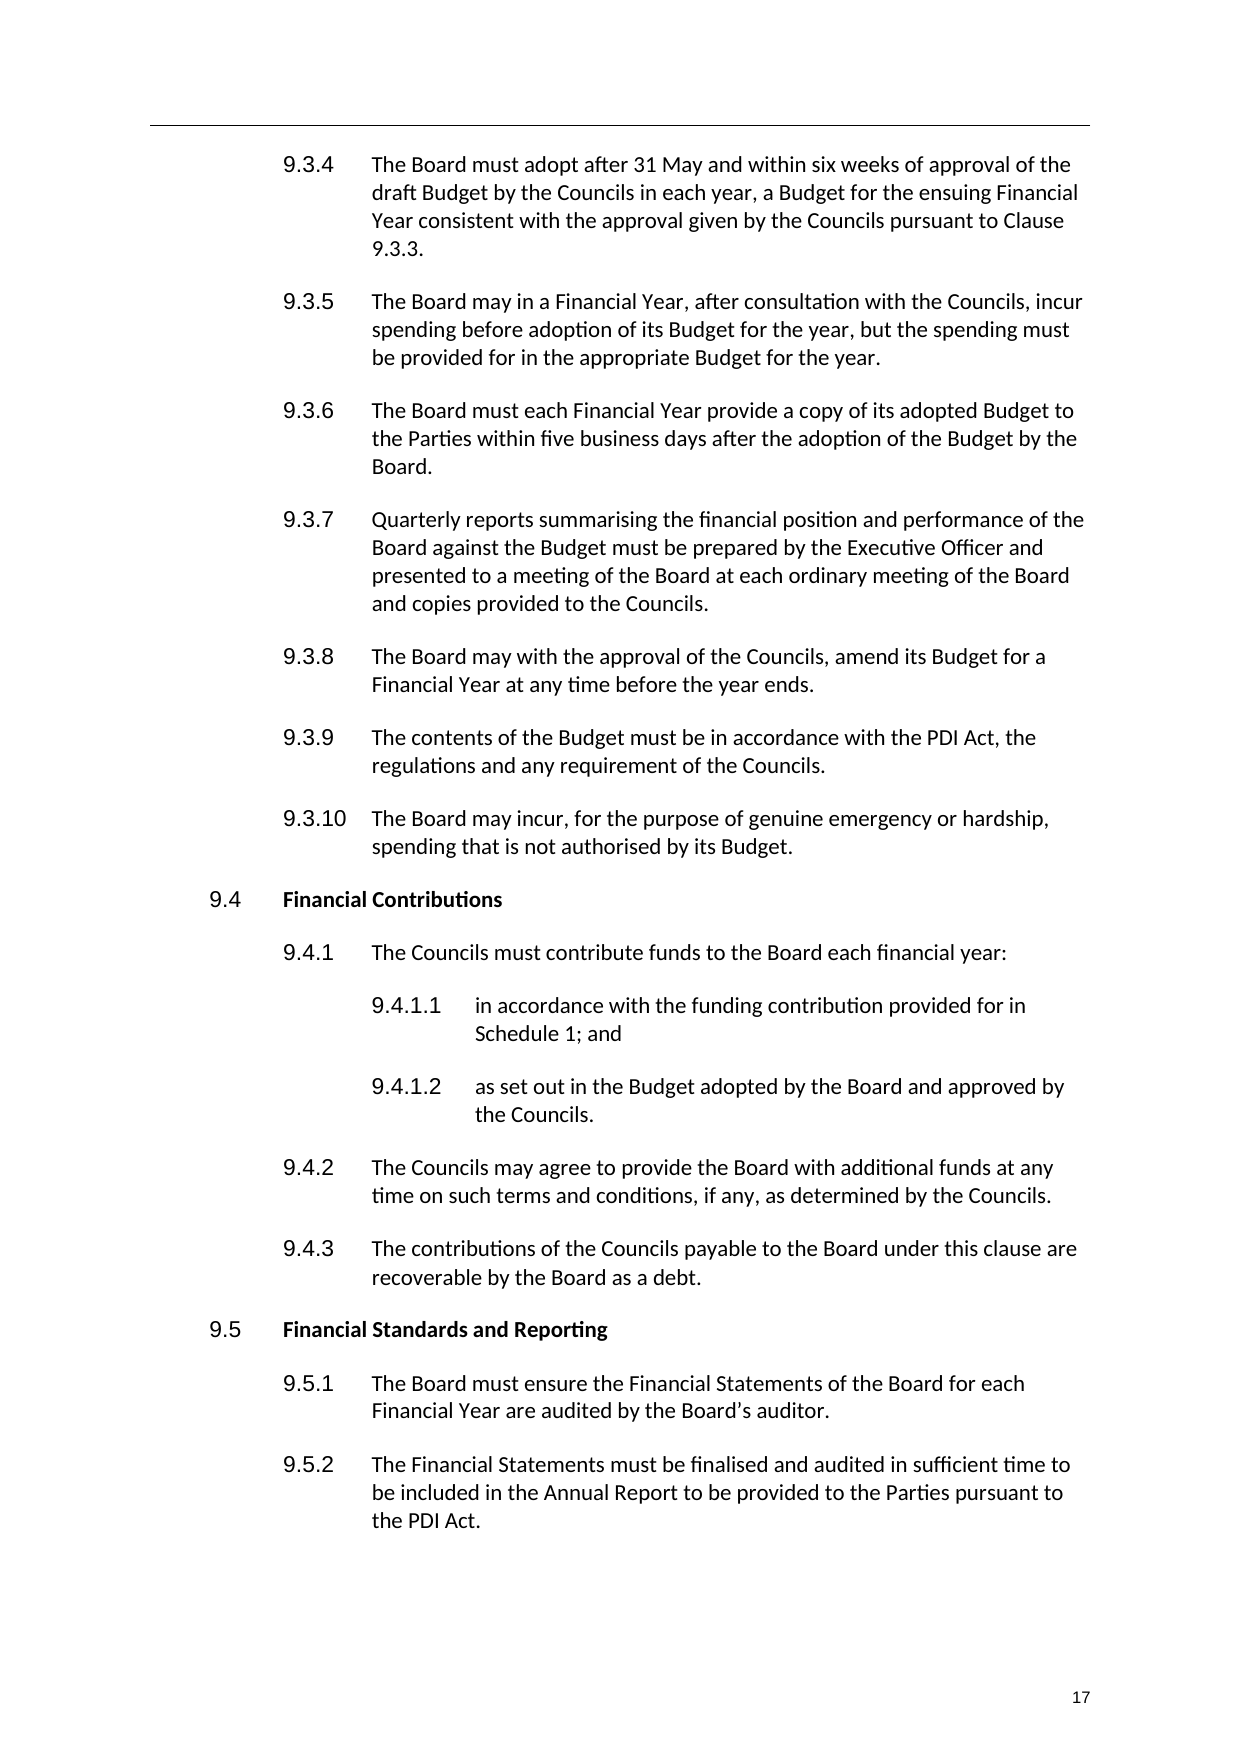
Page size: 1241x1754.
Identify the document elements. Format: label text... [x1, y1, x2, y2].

text The Board must adopt after 31 May and within six weeks of approval of the draft Budget by the Councils in each year, a Budget for the ensuing Financial Year consistent with the approval given by the Councils pursuant to Clause 9.3.3. [283, 150, 1090, 262]
text The Board may in a Financial Year, after consultation with the Councils, incur spending before adoption of its Budget for the year, but the spending must be provided for in the appropriate Budget for the year. [283, 287, 1090, 371]
text The contents of the Budget must be in accordance with the PDI Act, the regulations and any requirement of the Councils. [283, 723, 1090, 779]
text The Councils must contribute funds to the Board each financial year: [283, 938, 1090, 966]
text in accordance with the funding contribution provided for in Schedule 1; and [371, 991, 1090, 1047]
text The Board may incur, for the purpose of genuine emergency or hardship, spending that is not authorised by its Budget. [283, 804, 1090, 860]
text Quarterly reports summarising the financial position and performance of the Board against the Budget must be prepared by the Executive Officer and presented to a meeting of the Board at each ordinary meeting of the Board and copies provided to the Councils. [283, 505, 1090, 617]
text The Financial Statements must be finalised and audited in sufficient time to be included in the Annual Report to be provided to the Parties pursuant to the PDI Act. [283, 1450, 1090, 1534]
text The Board may with the approval of the Councils, amend its Budget for a Financial Year at any time before the year ends. [283, 642, 1090, 698]
subtitle Financial Contributions [209, 885, 1090, 913]
text The Board must each Financial Year provide a copy of its adopted Budget to the Parties within five business days after the adoption of the Budget by the Board. [283, 396, 1090, 480]
text The Councils may agree to provide the Board with additional funds at any time on such terms and conditions, if any, as determined by the Councils. [283, 1153, 1090, 1209]
subtitle Financial Standards and Reporting [209, 1316, 1090, 1344]
text The Board must ensure the Financial Statements of the Board for each Financial Year are audited by the Board’s auditor. [283, 1369, 1090, 1425]
text as set out in the Budget adopted by the Board and approved by the Councils. [371, 1072, 1090, 1128]
text The contributions of the Councils payable to the Board under this clause are recoverable by the Board as a debt. [283, 1234, 1090, 1291]
